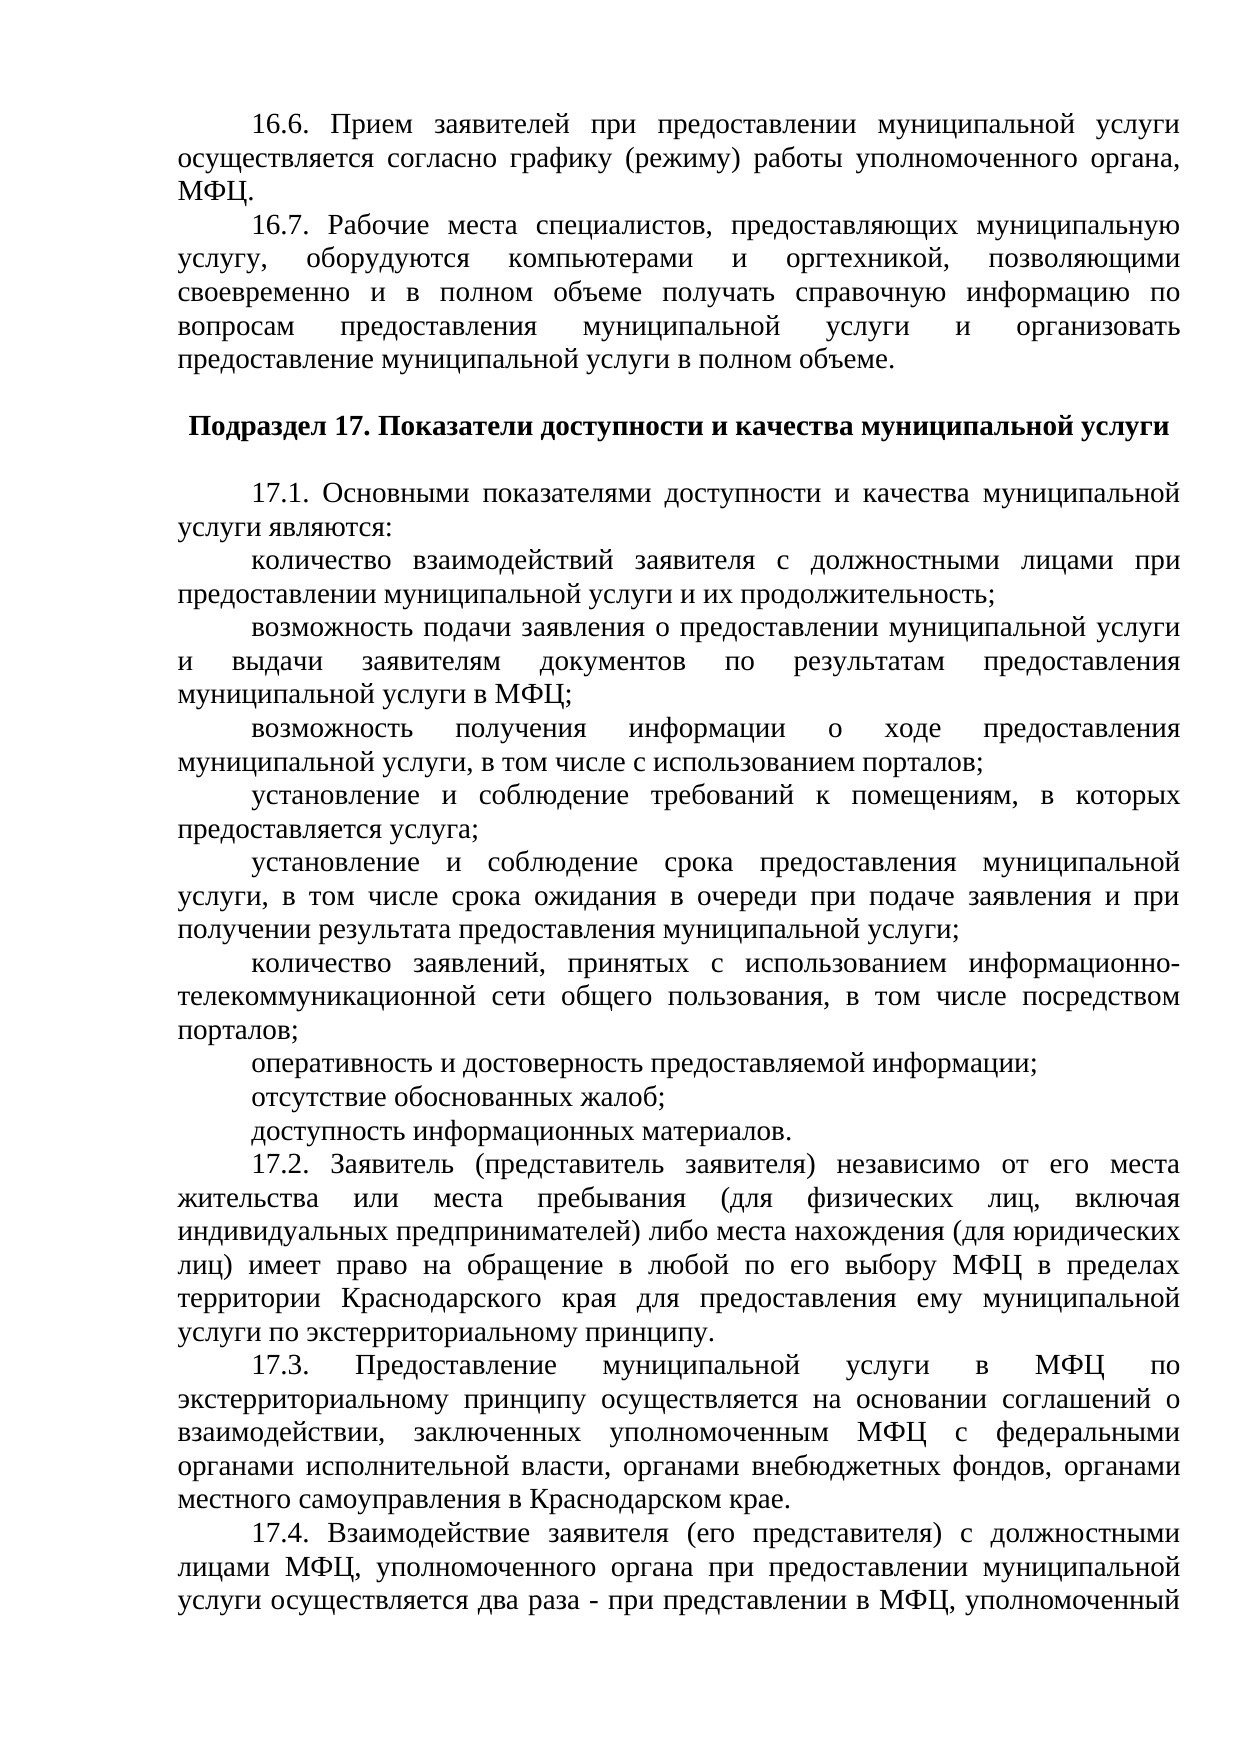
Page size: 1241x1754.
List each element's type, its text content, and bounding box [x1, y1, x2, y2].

text доступность информационных материалов. [177, 1113, 1181, 1146]
text установление и соблюдение срока предоставления муниципальной услуги, в том числе срока ожидания в очереди при подаче заявления и при получении результата предоставления муниципальной услуги; [177, 844, 1181, 945]
text возможность получения информации о ходе предоставления муниципальной услуги, в том числе с использованием порталов; [177, 710, 1181, 777]
text 17.3. Предоставление муниципальной услуги в МФЦ по экстерриториальному принципу осуществляется на основании соглашений о взаимодействии, заключенных уполномоченным МФЦ с федеральными органами исполнительной власти, органами внебюджетных фондов, органами местного самоуправления в Краснодарском крае. [177, 1347, 1181, 1515]
text 16.7. Рабочие места специалистов, предоставляющих муниципальную услугу, оборудуются компьютерами и оргтехникой, позволяющими своевременно и в полном объеме получать справочную информацию по вопросам предоставления муниципальной услуги и организовать предоставление муниципальной услуги в полном объеме. [177, 207, 1181, 375]
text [177, 1515, 1181, 1616]
text Подраздел 17. Показатели доступности и качества муниципальной услуги [177, 408, 1181, 442]
text 17.1. Основными показателями доступности и качества муниципальной услуги являются: [177, 475, 1181, 542]
text 17.2. Заявитель (представитель заявителя) независимо от его места жительства или места пребывания (для физических лиц, включая индивидуальных предпринимателей) либо места нахождения (для юридических лиц) имеет право на обращение в любой по его выбору МФЦ в пределах территории Краснодарского края для предоставления ему муниципальной услуги по экстерриториальному принципу. [177, 1146, 1181, 1347]
text установление и соблюдение требований к помещениям, в которых предоставляется услуга; [177, 777, 1181, 844]
text отсутствие обоснованных жалоб; [177, 1079, 1181, 1113]
text количество взаимодействий заявителя с должностными лицами при предоставлении муниципальной услуги и их продолжительность; [177, 542, 1181, 609]
text возможность подачи заявления о предоставлении муниципальной услуги и выдачи заявителям документов по результатам предоставления муниципальной услуги в МФЦ; [177, 609, 1181, 710]
text количество заявлений, принятых с использованием информационно-телекоммуникационной сети общего пользования, в том числе посредством порталов; [177, 945, 1181, 1046]
text 16.6. Прием заявителей при предоставлении муниципальной услуги осуществляется согласно графику (режиму) работы уполномоченного органа, МФЦ. [177, 106, 1181, 207]
text оперативность и достоверность предоставляемой информации; [177, 1046, 1181, 1079]
